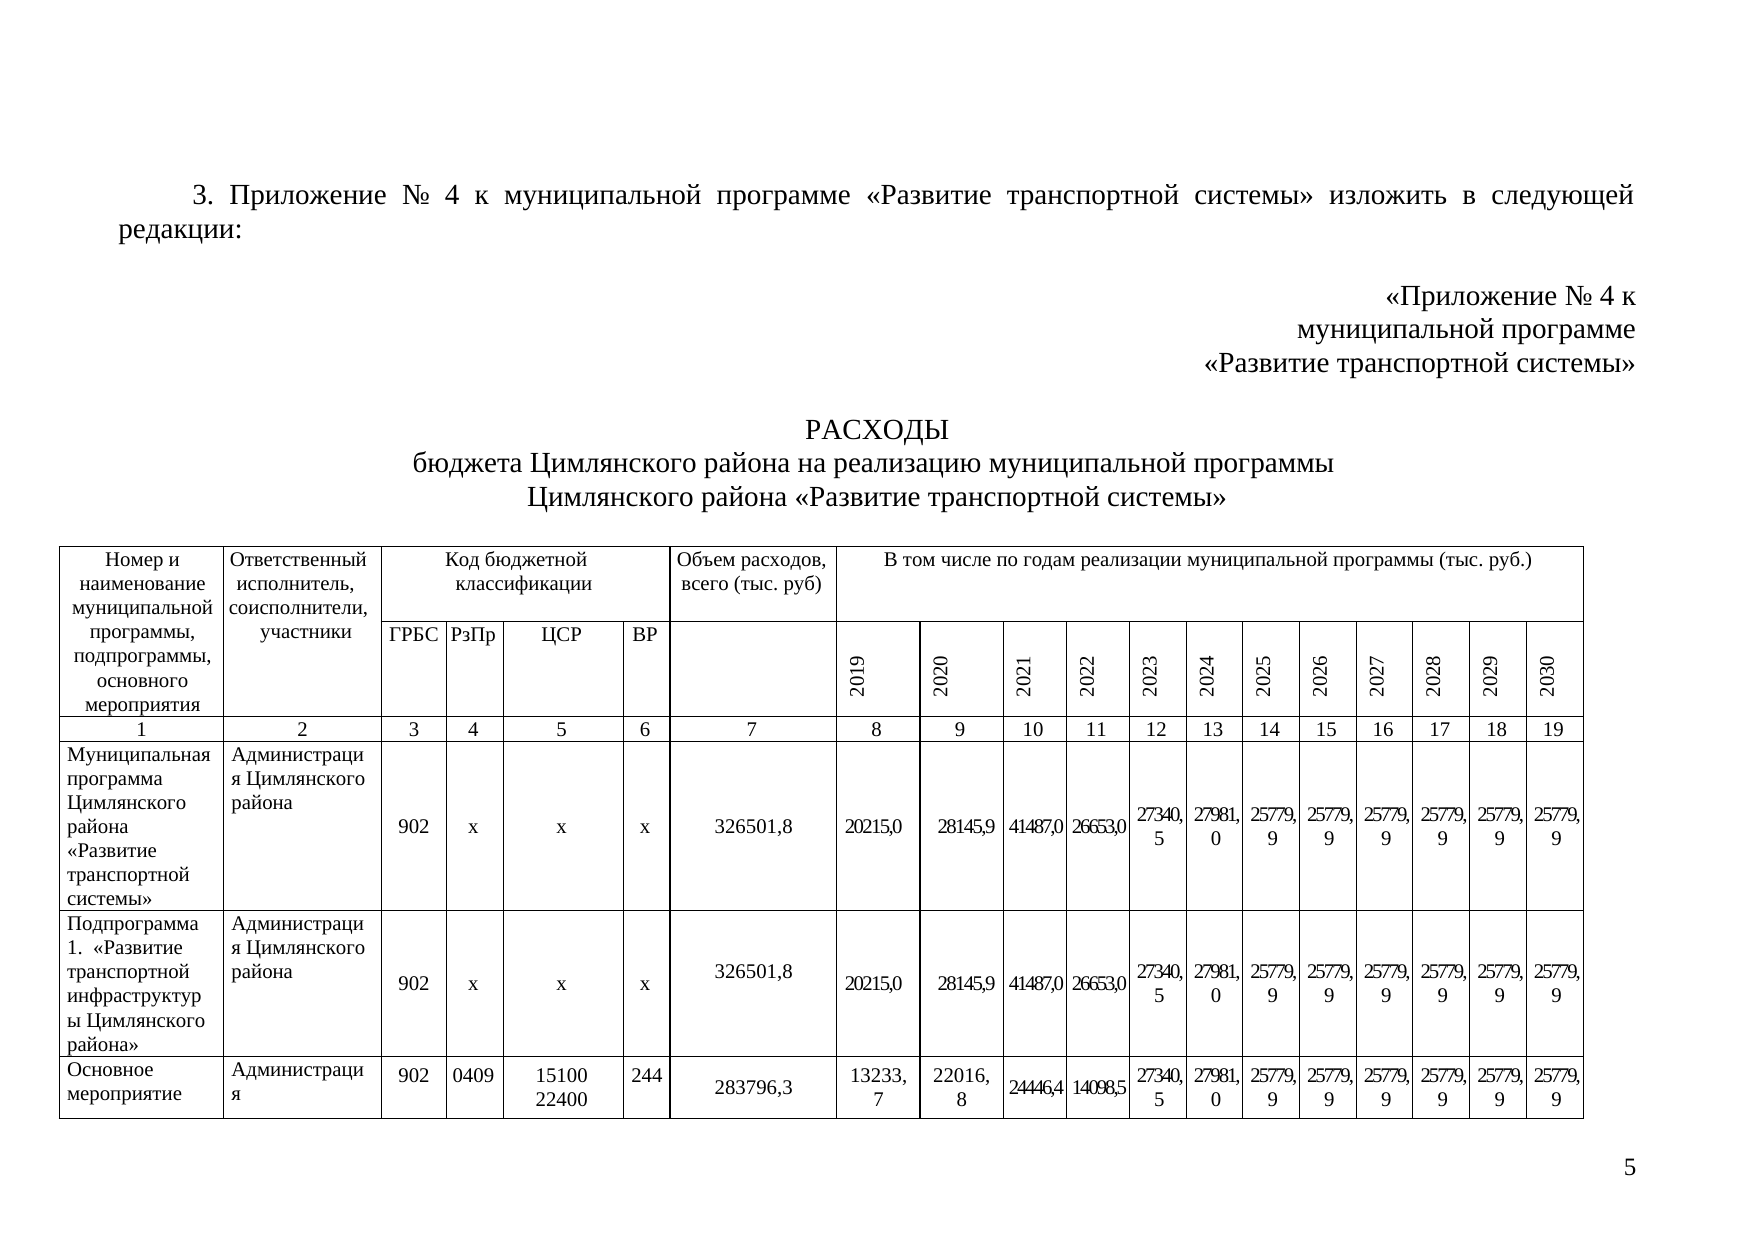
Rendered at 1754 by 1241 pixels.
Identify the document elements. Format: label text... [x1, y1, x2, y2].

table_cell х [504, 911, 623, 1056]
table_cell 2026 [1300, 622, 1356, 716]
table_cell 41487,0 [1004, 911, 1066, 1056]
table_cell 6 [624, 717, 669, 741]
table_cell 27340,5 [1130, 1057, 1186, 1117]
table_cell 2022 [1067, 622, 1129, 716]
table_cell 14 [1243, 717, 1299, 741]
table_cell 13233,7 [837, 1057, 919, 1117]
table_cell [671, 622, 836, 716]
table_cell 25779,9 [1470, 742, 1526, 910]
table_cell х [447, 911, 503, 1056]
table_cell 25779,9 [1243, 1057, 1299, 1117]
table_cell 26653,0 [1067, 911, 1129, 1056]
table_cell 25779,9 [1470, 911, 1526, 1056]
table_cell 2027 [1357, 622, 1412, 716]
table_cell 25779,9 [1413, 742, 1469, 910]
table_cell 15 [1300, 717, 1356, 741]
table_cell 19 [1527, 717, 1583, 741]
table_cell 16 [1357, 717, 1412, 741]
table_cell ЦСР [504, 622, 623, 716]
table_cell 902 [382, 911, 446, 1056]
table_cell 10 [1004, 717, 1066, 741]
table_cell 25779,9 [1300, 1057, 1356, 1117]
text 3. Приложение № 4 к муниципальной программе «Развитие транспортной системы» изложить в следующей редакции: [118, 177, 1636, 244]
table_cell 2030 [1527, 622, 1583, 716]
table_cell 20215,0 [837, 911, 919, 1056]
table_cell 244 [624, 1057, 669, 1117]
table_cell 28145,9 [921, 911, 1003, 1056]
table_cell 27340,5 [1130, 742, 1186, 910]
table_cell 902 [382, 1057, 446, 1117]
table_cell 25779,9 [1300, 911, 1356, 1056]
table_cell 25779,9 [1243, 911, 1299, 1056]
table_cell ГРБС [382, 622, 446, 716]
table_cell 2028 [1413, 622, 1469, 716]
table_cell 8 [837, 717, 919, 741]
text «Развитие транспортной системы» [768, 345, 1636, 378]
table_cell 25779,9 [1243, 742, 1299, 910]
table_cell 25779,9 [1413, 911, 1469, 1056]
text «Приложение № 4 к [768, 278, 1636, 311]
table_header Объем расходов, всего (тыс. руб) [671, 547, 836, 621]
table_cell 27981,0 [1187, 911, 1242, 1056]
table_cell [224, 1057, 381, 1117]
table_cell х [447, 742, 503, 910]
table_cell 3 [382, 717, 446, 741]
table_cell Администрация Цимлянского района [224, 911, 381, 1056]
table_cell 2 [224, 717, 381, 741]
table_cell 25779,9 [1300, 742, 1356, 910]
table_cell 27981,0 [1187, 742, 1242, 910]
table_cell 18 [1470, 717, 1526, 741]
table_cell 17 [1413, 717, 1469, 741]
table_cell 28145,9 [921, 742, 1003, 910]
table_cell 13 [1187, 717, 1242, 741]
table_cell 2024 [1187, 622, 1242, 716]
table_cell 9 [921, 717, 1003, 741]
table_cell 25779,9 [1357, 742, 1412, 910]
table_header Номер и наименование муниципальной программы, подпрограммы, основного мероприятия [60, 547, 223, 716]
table_header Код бюджетной классификации [382, 547, 669, 621]
table_cell 22016,8 [921, 1057, 1003, 1117]
table_cell 27981,0 [1187, 1057, 1242, 1117]
table_cell х [624, 742, 669, 910]
table_cell 11 [1067, 717, 1129, 741]
table_cell 25779,9 [1527, 1057, 1583, 1117]
table_cell Администрация Цимлянского района [224, 742, 381, 910]
table_cell 20215,0 [837, 742, 919, 910]
table_cell 2025 [1243, 622, 1299, 716]
table_cell 1 [60, 717, 223, 741]
table_cell 0409 [447, 1057, 503, 1117]
table_cell 25779,9 [1527, 742, 1583, 910]
table_cell х [624, 911, 669, 1056]
table_cell 25779,9 [1470, 1057, 1526, 1117]
table_cell 2023 [1130, 622, 1186, 716]
table_cell 2020 [921, 622, 1003, 716]
table_cell 326501,8 [671, 911, 836, 1056]
table_cell ВР [624, 622, 669, 716]
table_cell 12 [1130, 717, 1186, 741]
table_cell 25779,9 [1413, 1057, 1469, 1117]
table_cell Муниципальная программа Цимлянского района «Развитие транспортной системы» [60, 742, 223, 910]
table_cell 41487,0 [1004, 742, 1066, 910]
table_cell 14098,5 [1067, 1057, 1129, 1117]
table_cell 25779,9 [1357, 1057, 1412, 1117]
table_cell 15100 22400 [504, 1057, 623, 1117]
table_cell 25779,9 [1527, 911, 1583, 1056]
table_cell 27340,5 [1130, 911, 1186, 1056]
table_cell 326501,8 [671, 742, 836, 910]
table_header Ответственный исполнитель, соисполнители, участники [224, 547, 381, 716]
table_cell 2019 [837, 622, 919, 716]
text Расходы [118, 412, 1636, 446]
table_cell 25779,9 [1357, 911, 1412, 1056]
table_cell 24446,4 [1004, 1057, 1066, 1117]
table_cell 2029 [1470, 622, 1526, 716]
table_cell 283796,3 [671, 1057, 836, 1117]
table_cell 5 [504, 717, 623, 741]
table_cell 26653,0 [1067, 742, 1129, 910]
table_cell Подпрограмма 1. «Развитие транспортной инфраструктуры Цимлянского района» [60, 911, 223, 1056]
text бюджета Цимлянского района на реализацию муниципальной программы Цимлянского района «Развитие транспортной системы» [118, 446, 1636, 513]
table_cell 7 [671, 717, 836, 741]
table_cell 4 [447, 717, 503, 741]
text муниципальной программе [768, 311, 1636, 345]
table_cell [60, 1057, 223, 1117]
table_cell РзПр [447, 622, 503, 716]
table_cell х [504, 742, 623, 910]
table_header В том числе по годам реализации муниципальной программы (тыс. руб.) [837, 547, 1583, 621]
table_cell 902 [382, 742, 446, 910]
table_cell 2021 [1004, 622, 1066, 716]
